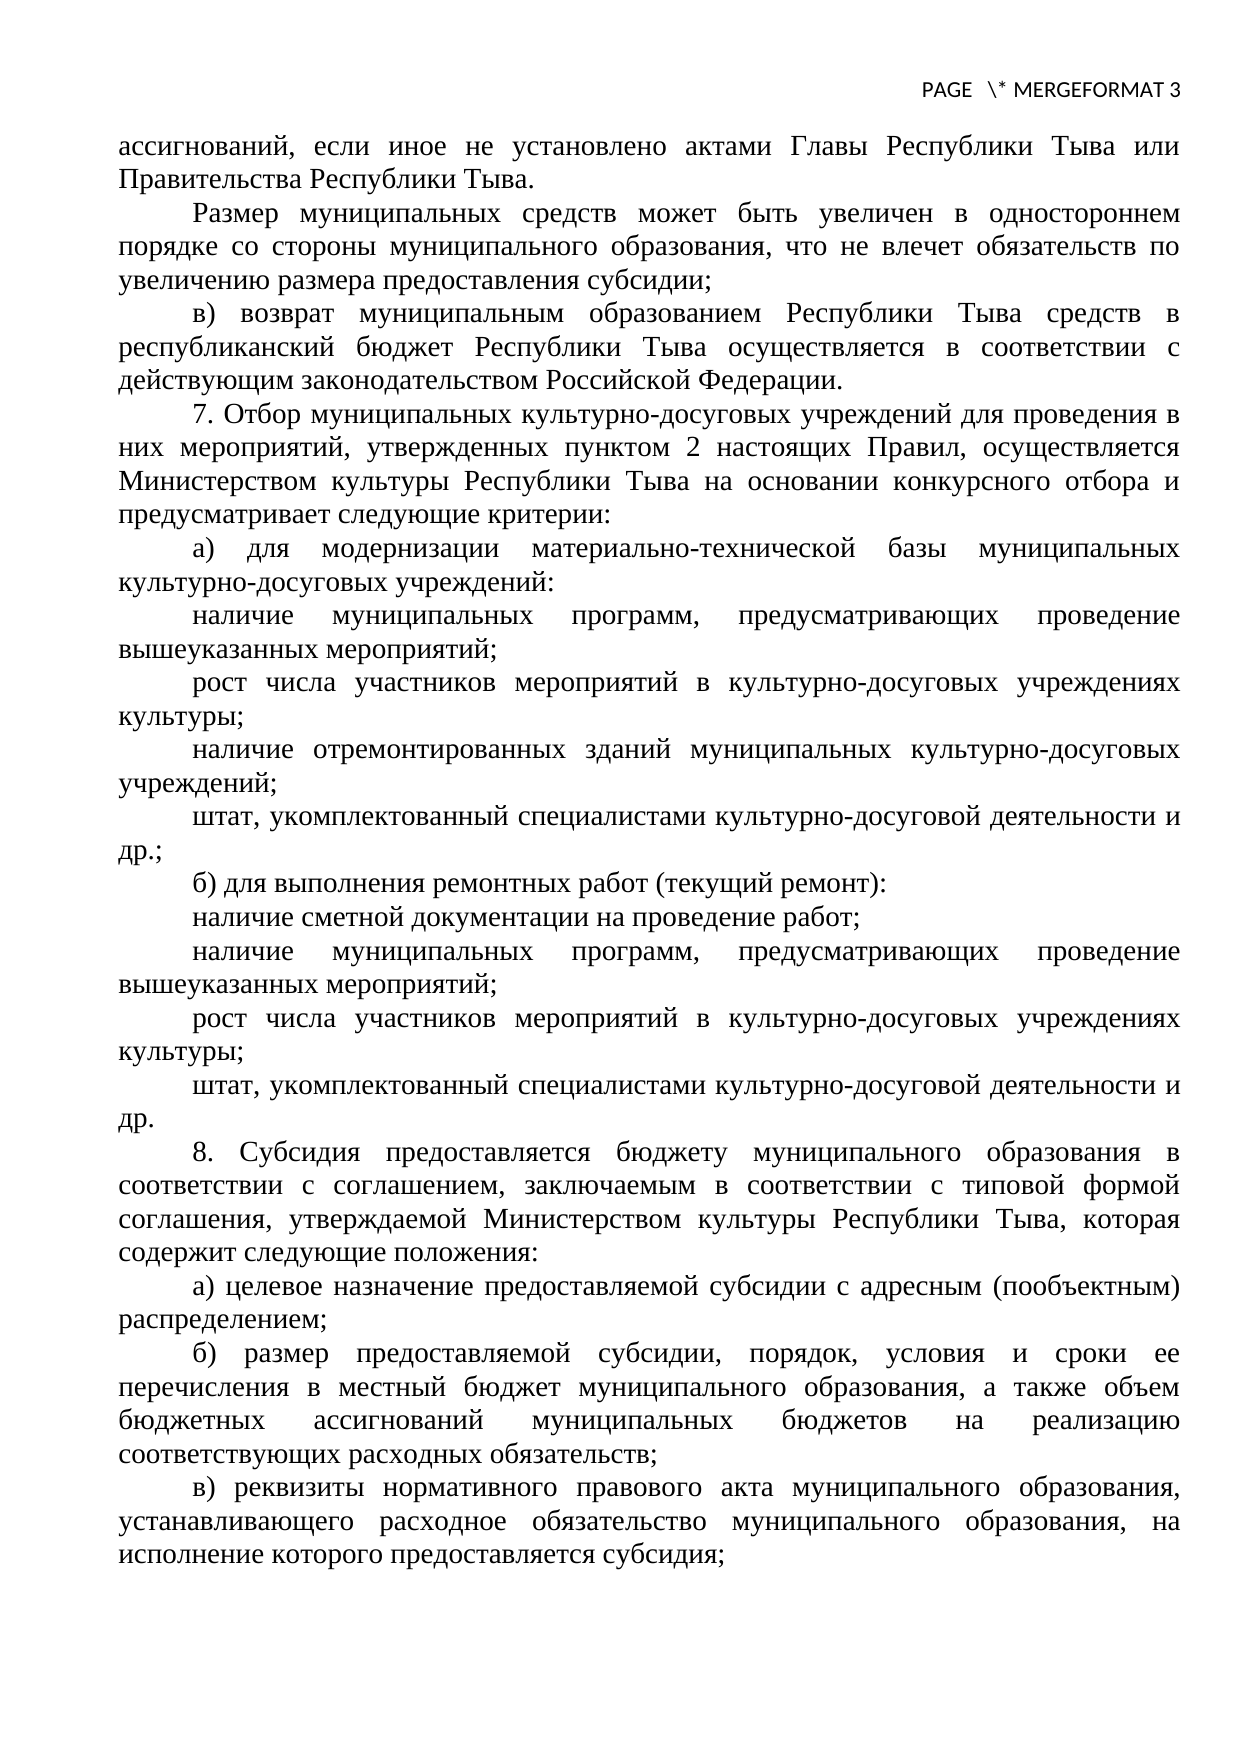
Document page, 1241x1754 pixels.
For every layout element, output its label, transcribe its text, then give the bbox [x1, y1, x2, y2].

text наличие отремонтированных зданий муниципальных культурно-досуговых учреждений; [118, 731, 1181, 798]
text рост числа участников мероприятий в культурно-досуговых учреждениях культуры; [118, 664, 1181, 731]
text а) для модернизации материально-технической базы муниципальных культурно-досуговых учреждений: [118, 530, 1181, 597]
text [118, 128, 1181, 195]
text б) для выполнения ремонтных работ (текущий ремонт): [118, 866, 1181, 899]
text наличие муниципальных программ, предусматривающих проведение вышеуказанных мероприятий; [118, 933, 1181, 1000]
text штат, укомплектованный специалистами культурно-досуговой деятельности и др.; [118, 798, 1181, 866]
text а) целевое назначение предоставляемой субсидии с адресным (пообъектным) распределением; [118, 1268, 1181, 1335]
text наличие сметной документации на проведение работ; [118, 899, 1181, 933]
text 8. Субсидия предоставляется бюджету муниципального образования в соответствии с соглашением, заключаемым в соответствии с типовой формой соглашения, утверждаемой Министерством культуры Республики Тыва, которая содержит следующие положения: [118, 1134, 1181, 1268]
text Размер муниципальных средств может быть увеличен в одностороннем порядке со стороны муниципального образования, что не влечет обязательств по увеличению размера предоставления субсидии; [118, 195, 1181, 295]
text штат, укомплектованный специалистами культурно-досуговой деятельности и др. [118, 1067, 1181, 1134]
text 7. Отбор муниципальных культурно-досуговых учреждений для проведения в них мероприятий, утвержденных пунктом 2 настоящих Правил, осуществляется Министерством культуры Республики Тыва на основании конкурсного отбора и предусматривает следующие критерии: [118, 396, 1181, 530]
text наличие муниципальных программ, предусматривающих проведение вышеуказанных мероприятий; [118, 597, 1181, 664]
text в) возврат муниципальным образованием Республики Тыва средств в республиканский бюджет Республики Тыва осуществляется в соответствии с действующим законодательством Российской Федерации. [118, 295, 1181, 396]
text рост числа участников мероприятий в культурно-досуговых учреждениях культуры; [118, 1000, 1181, 1067]
text в) реквизиты нормативного правового акта муниципального образования, устанавливающего расходное обязательство муниципального образования, на исполнение которого предоставляется субсидия; [118, 1469, 1181, 1570]
text б) размер предоставляемой субсидии, порядок, условия и сроки ее перечисления в местный бюджет муниципального образования, а также объем бюджетных ассигнований муниципальных бюджетов на реализацию соответствующих расходных обязательств; [118, 1335, 1181, 1469]
